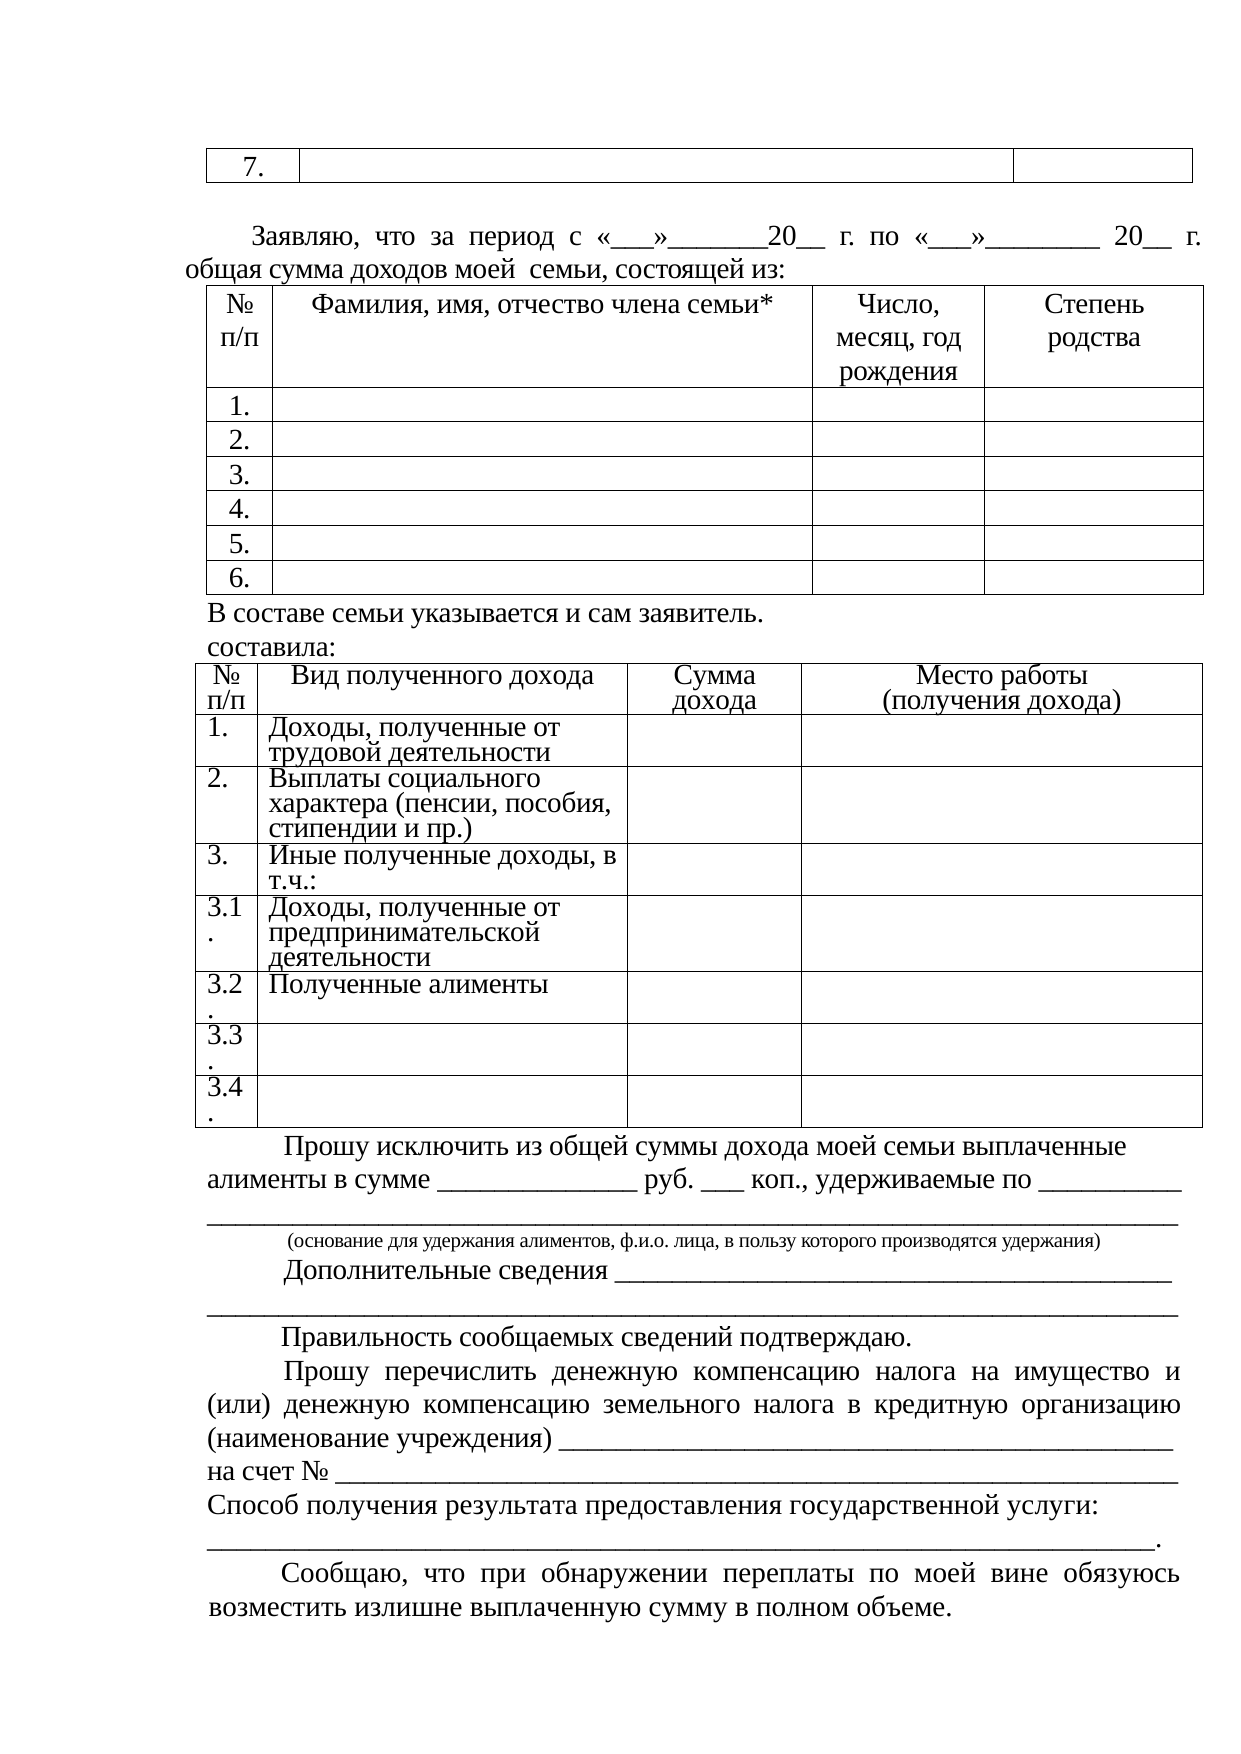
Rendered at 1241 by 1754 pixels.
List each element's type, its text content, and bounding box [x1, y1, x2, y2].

table_cell [802, 844, 1202, 894]
table_cell 3.1. [196, 896, 257, 971]
table_header Вид полученного дохода [258, 664, 627, 714]
text Сообщаю, что при обнаружении переплаты по моей вине обязуюсь возместить излишне выплаченную сумму в полном объеме. [208, 1556, 1181, 1623]
table_cell Выплаты социального характера (пенсии, пособия, стипендии и пр.) [258, 767, 627, 843]
table_cell [258, 1024, 627, 1075]
table_cell [273, 561, 812, 594]
table_cell [273, 526, 812, 559]
text Правильность сообщаемых сведений подтверждаю. [207, 1319, 1181, 1353]
text Способ получения результата предоставления государственной услуги: _________________________________________________________________. [207, 1487, 1181, 1554]
text Прошу исключить из общей суммы дохода моей семьи выплаченные алименты в сумме ______________ руб. ___ коп., удерживаемые по __________ [207, 1128, 1181, 1195]
text (основание для удержания алиментов, ф.и.о. лица, в пользу которого производятся удержания) [207, 1228, 1181, 1252]
table_cell 6. [207, 561, 272, 594]
text Заявляю, что за период с «___»_______20__ г. по «___»________ 20__ г. общая сумма доходов моей семьи, состоящей из: [185, 218, 1202, 285]
table_header Степень родства [985, 286, 1203, 387]
table_cell 4. [207, 491, 272, 525]
table_cell [628, 896, 801, 971]
table_cell 3. [196, 844, 257, 894]
table_cell [273, 422, 812, 456]
table_cell [813, 388, 984, 421]
text ____________________________________________________________________ [207, 1195, 1181, 1228]
table_cell [813, 561, 984, 594]
table_cell [273, 457, 812, 490]
table_cell Иные полученные доходы, в т.ч.: [258, 844, 627, 894]
table_cell [813, 457, 984, 490]
text на счет № ___________________________________________________________ [207, 1453, 1181, 1487]
table_header Место работы (получения дохода) [802, 664, 1202, 714]
table_cell [813, 491, 984, 525]
text ____________________________________________________________________ [207, 1286, 1181, 1319]
table_header Сумма дохода [628, 664, 801, 714]
text В составе семьи указывается и сам заявитель. [207, 595, 1181, 629]
table_cell [802, 767, 1202, 843]
table_cell Доходы, полученные от трудовой деятельности [258, 715, 627, 766]
table_cell [985, 491, 1203, 525]
table_cell [273, 491, 812, 525]
table_cell Полученные алименты [258, 972, 627, 1023]
text Прошу перечислить денежную компенсацию налога на имущество и (или) денежную компенсацию земельного налога в кредитную организацию (наименование учреждения) ___________________________________________ [207, 1353, 1181, 1453]
table_cell [985, 561, 1203, 594]
table_cell [813, 422, 984, 456]
table_cell 1. [207, 388, 272, 421]
table_cell 3. [207, 457, 272, 490]
table_cell [802, 896, 1202, 971]
table_header Фамилия, имя, отчество члена семьи* [273, 286, 812, 387]
table_cell 5. [207, 526, 272, 559]
table_cell 1. [196, 715, 257, 766]
table_cell [985, 526, 1203, 559]
table_cell [985, 422, 1203, 456]
table_cell 2. [196, 767, 257, 843]
table_cell [985, 388, 1203, 421]
table_cell 7. [207, 149, 299, 182]
table_cell [802, 972, 1202, 1023]
table_cell [628, 767, 801, 843]
table_cell Доходы, полученные от предпринимательской деятельности [258, 896, 627, 971]
table_cell 3.3. [196, 1024, 257, 1075]
table_cell [628, 1076, 801, 1127]
table_cell [802, 1024, 1202, 1075]
table_cell 2. [207, 422, 272, 456]
table_cell 3.4. [196, 1076, 257, 1127]
table_header № п/п [196, 664, 257, 714]
table_cell [813, 526, 984, 559]
table_cell [300, 149, 1013, 182]
table_cell [1014, 149, 1192, 182]
table_cell [628, 972, 801, 1023]
table_header № п/п [207, 286, 272, 387]
table_cell [628, 715, 801, 766]
table_header Число, месяц, год рождения [813, 286, 984, 387]
text Дополнительные сведения _______________________________________ [207, 1252, 1181, 1286]
table_cell [985, 457, 1203, 490]
table_cell [273, 388, 812, 421]
table_cell [802, 1076, 1202, 1127]
table_cell [258, 1076, 627, 1127]
table_cell 3.2. [196, 972, 257, 1023]
text составила: [207, 629, 1185, 663]
table_cell [802, 715, 1202, 766]
table_cell [628, 1024, 801, 1075]
table_cell [628, 844, 801, 894]
